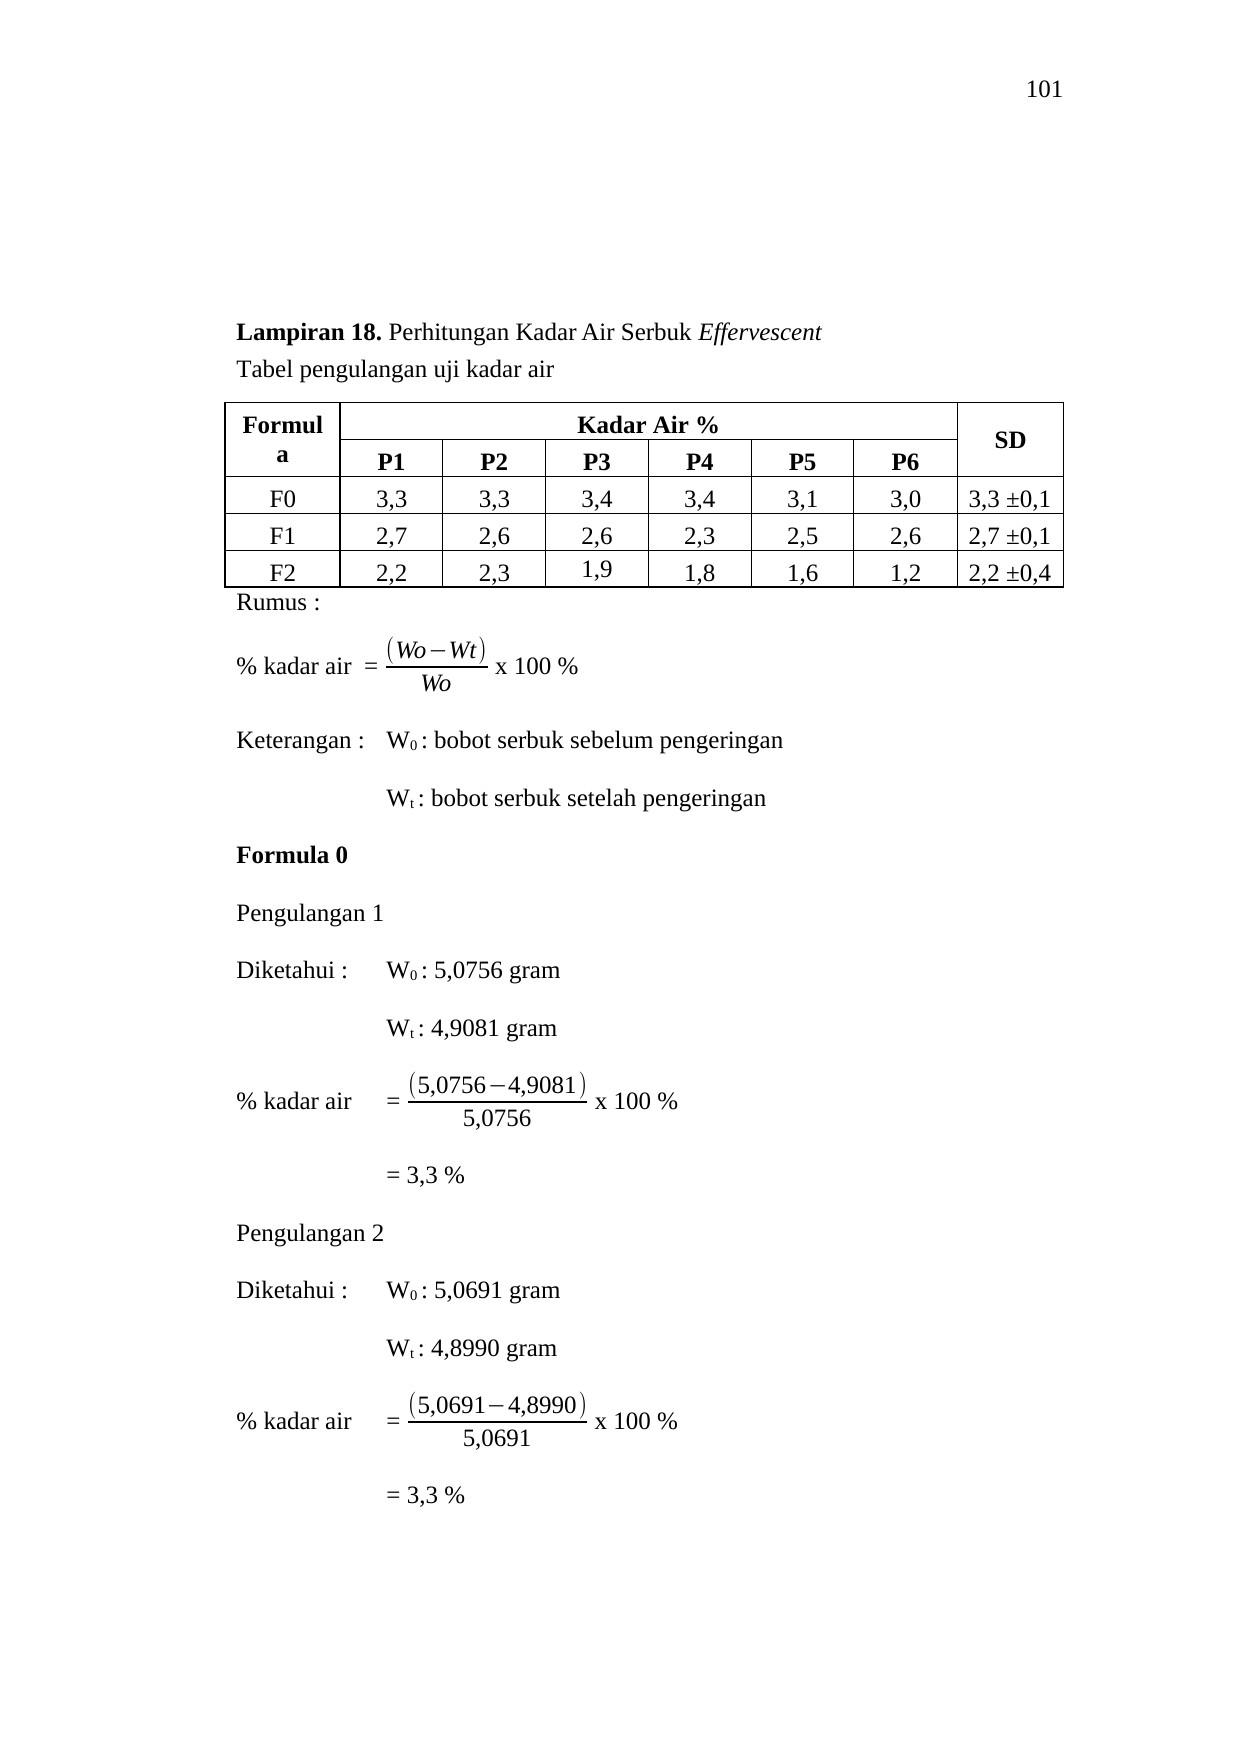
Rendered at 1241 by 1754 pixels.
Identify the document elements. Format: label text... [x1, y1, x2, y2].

table_header Formula [226, 403, 339, 476]
table_cell 3,3 [341, 477, 442, 512]
text = 3,3 % [236, 1480, 1063, 1509]
text Rumus : [236, 588, 1063, 616]
text Diketahui : W0 : 5,0691 gram [236, 1275, 1063, 1304]
table_cell 2,3 [649, 514, 751, 549]
text Pengulangan 1 [236, 898, 1063, 926]
table_cell P4 [649, 440, 751, 476]
table_cell 1,9 [546, 551, 648, 586]
text Tabel pengulangan uji kadar air [236, 354, 1063, 383]
table_cell 3,4 [546, 477, 648, 512]
table_cell 2,2 ±0,4 [958, 551, 1063, 586]
table_cell P6 [854, 440, 957, 476]
text Keterangan : W0 : bobot serbuk sebelum pengeringan [236, 725, 1063, 754]
table_cell 2,6 [854, 514, 957, 549]
list Wt : 4,8990 gram [354, 1333, 1063, 1361]
table_cell 2,7 [341, 514, 442, 549]
table_cell 1,6 [752, 551, 853, 586]
table_cell P1 [341, 440, 442, 476]
table_cell F1 [226, 514, 339, 549]
table_cell P5 [752, 440, 853, 476]
text Pengulangan 2 [236, 1218, 1063, 1246]
table_cell F2 [226, 551, 339, 586]
table_header Kadar Air % [341, 403, 957, 438]
table_cell 3,1 [752, 477, 853, 512]
list Wt : bobot serbuk setelah pengeringan [354, 783, 1063, 811]
text % kadar air = x 100 % [236, 1070, 1063, 1131]
table_cell 3,4 [649, 477, 751, 512]
table_cell 2,2 [341, 551, 442, 586]
table_header SD [958, 403, 1063, 476]
text = 3,3 % [236, 1160, 1063, 1189]
table_cell 3,3 ±0,1 [958, 477, 1063, 512]
table_cell 2,6 [546, 514, 648, 549]
subtitle Lampiran 18. Perhitungan Kadar Air Serbuk Effervescent [236, 317, 1063, 345]
text Formula 0 [236, 840, 1063, 869]
table_cell 2,5 [752, 514, 853, 549]
table_cell 1,2 [854, 551, 957, 586]
table_cell P3 [546, 440, 648, 476]
table_cell F0 [226, 477, 339, 512]
table_cell 3,0 [854, 477, 957, 512]
text Diketahui : W0 : 5,0756 gram [236, 955, 1063, 984]
table_cell 2,6 [443, 514, 545, 549]
table_cell 2,7 ±0,1 [958, 514, 1063, 549]
table_cell 3,3 [443, 477, 545, 512]
table_cell 1,8 [649, 551, 751, 586]
text % kadar air = x 100 % [236, 1390, 1063, 1451]
table_cell P2 [443, 440, 545, 476]
table_cell 2,3 [443, 551, 545, 586]
list Wt : 4,9081 gram [354, 1013, 1063, 1041]
text % kadar air = x 100 % [236, 635, 1063, 696]
